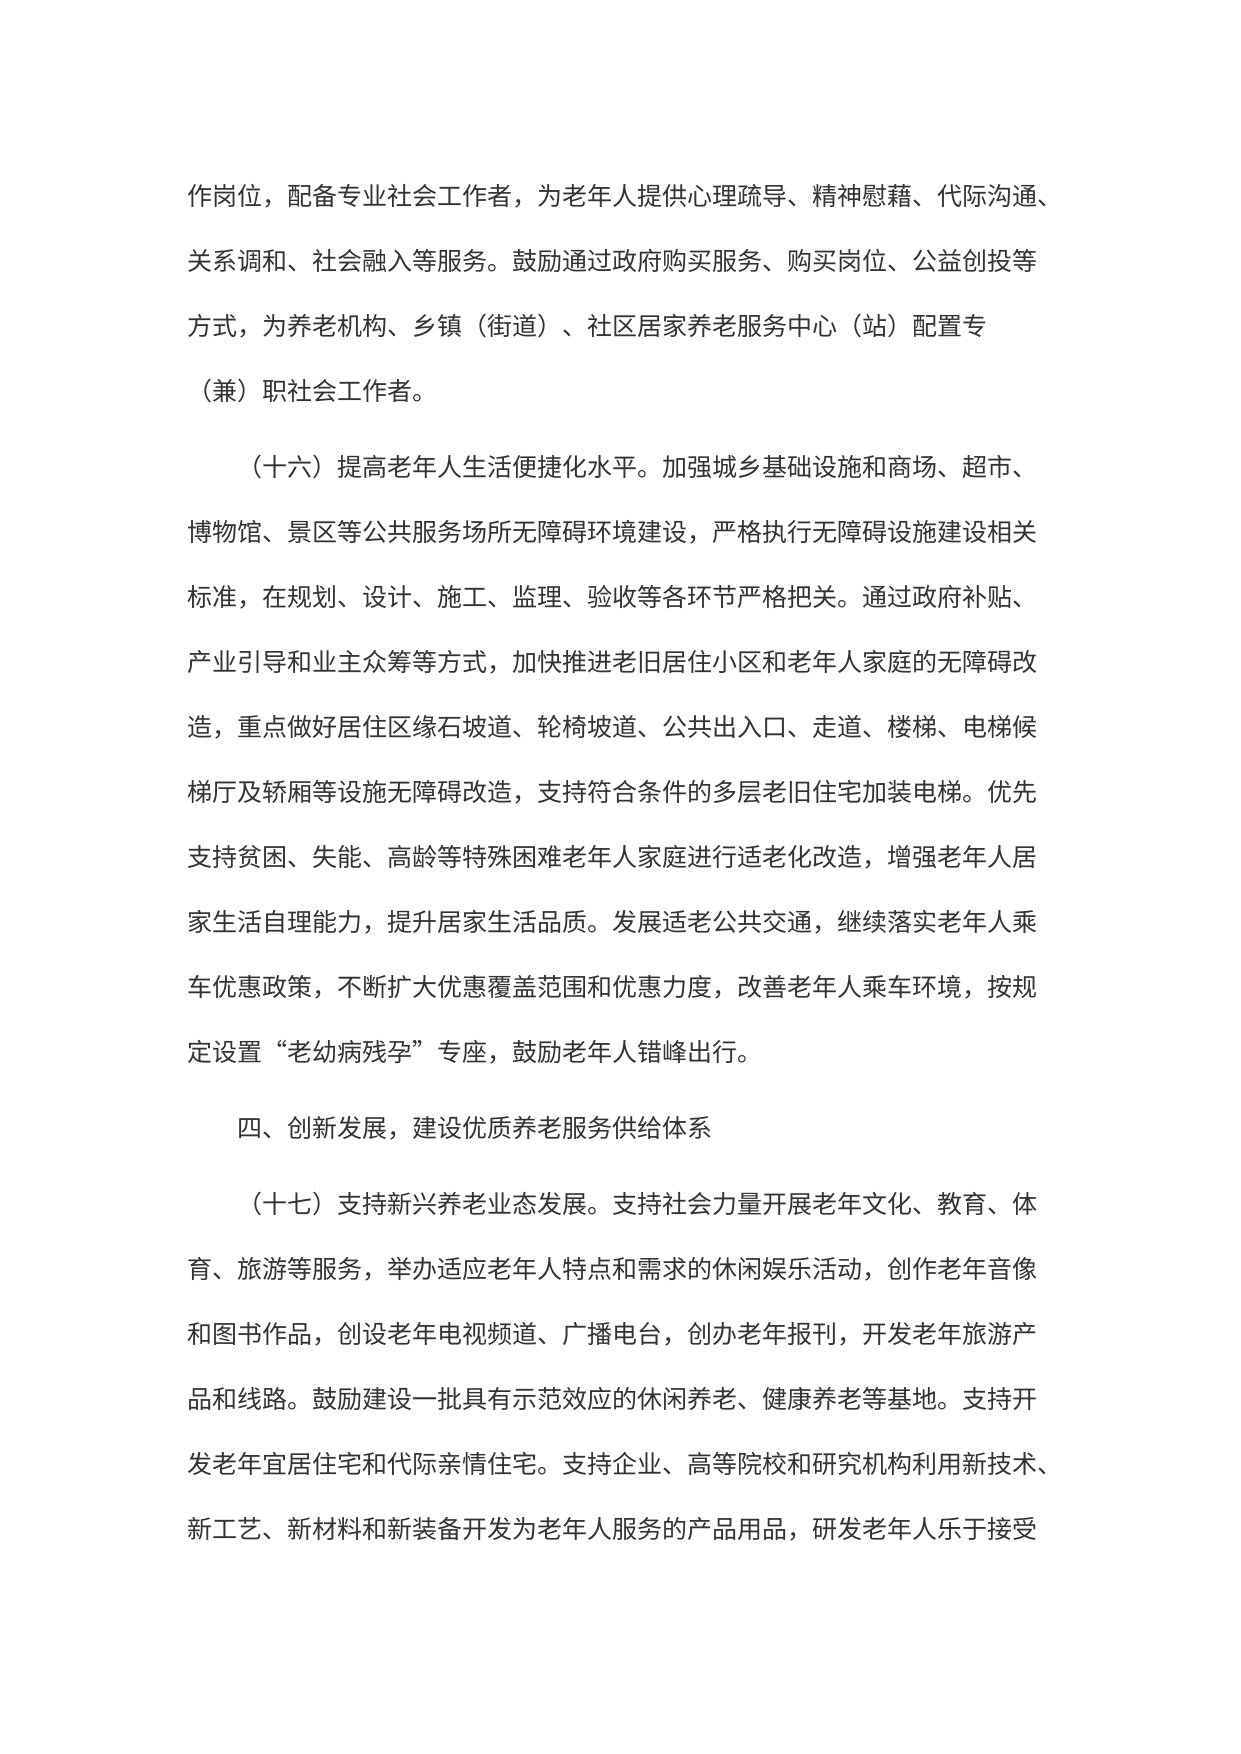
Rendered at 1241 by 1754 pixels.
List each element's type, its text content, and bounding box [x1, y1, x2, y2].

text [187, 1170, 1053, 1560]
text 四、创新发展，建设优质养老服务供给体系 [187, 1094, 1053, 1159]
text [187, 162, 1053, 422]
text （十六）提高老年人生活便捷化水平。加强城乡基础设施和商场、超市、博物馆、景区等公共服务场所无障碍环境建设，严格执行无障碍设施建设相关标准，在规划、设计、施工、监理、验收等各环节严格把关。通过政府补贴、产业引导和业主众筹等方式，加快推进老旧居住小区和老年人家庭的无障碍改造，重点做好居住区缘石坡道、轮椅坡道、公共出入口、走道、楼梯、电梯候梯厅及轿厢等设施无障碍改造，支持符合条件的多层老旧住宅加装电梯。优先支持贫困、失能、高龄等特殊困难老年人家庭进行适老化改造，增强老年人居家生活自理能力，提升居家生活品质。发展适老公共交通，继续落实老年人乘车优惠政策，不断扩大优惠覆盖范围和优惠力度，改善老年人乘车环境，按规定设置“老幼病残孕”专座，鼓励老年人错峰出行。 [187, 433, 1053, 1083]
